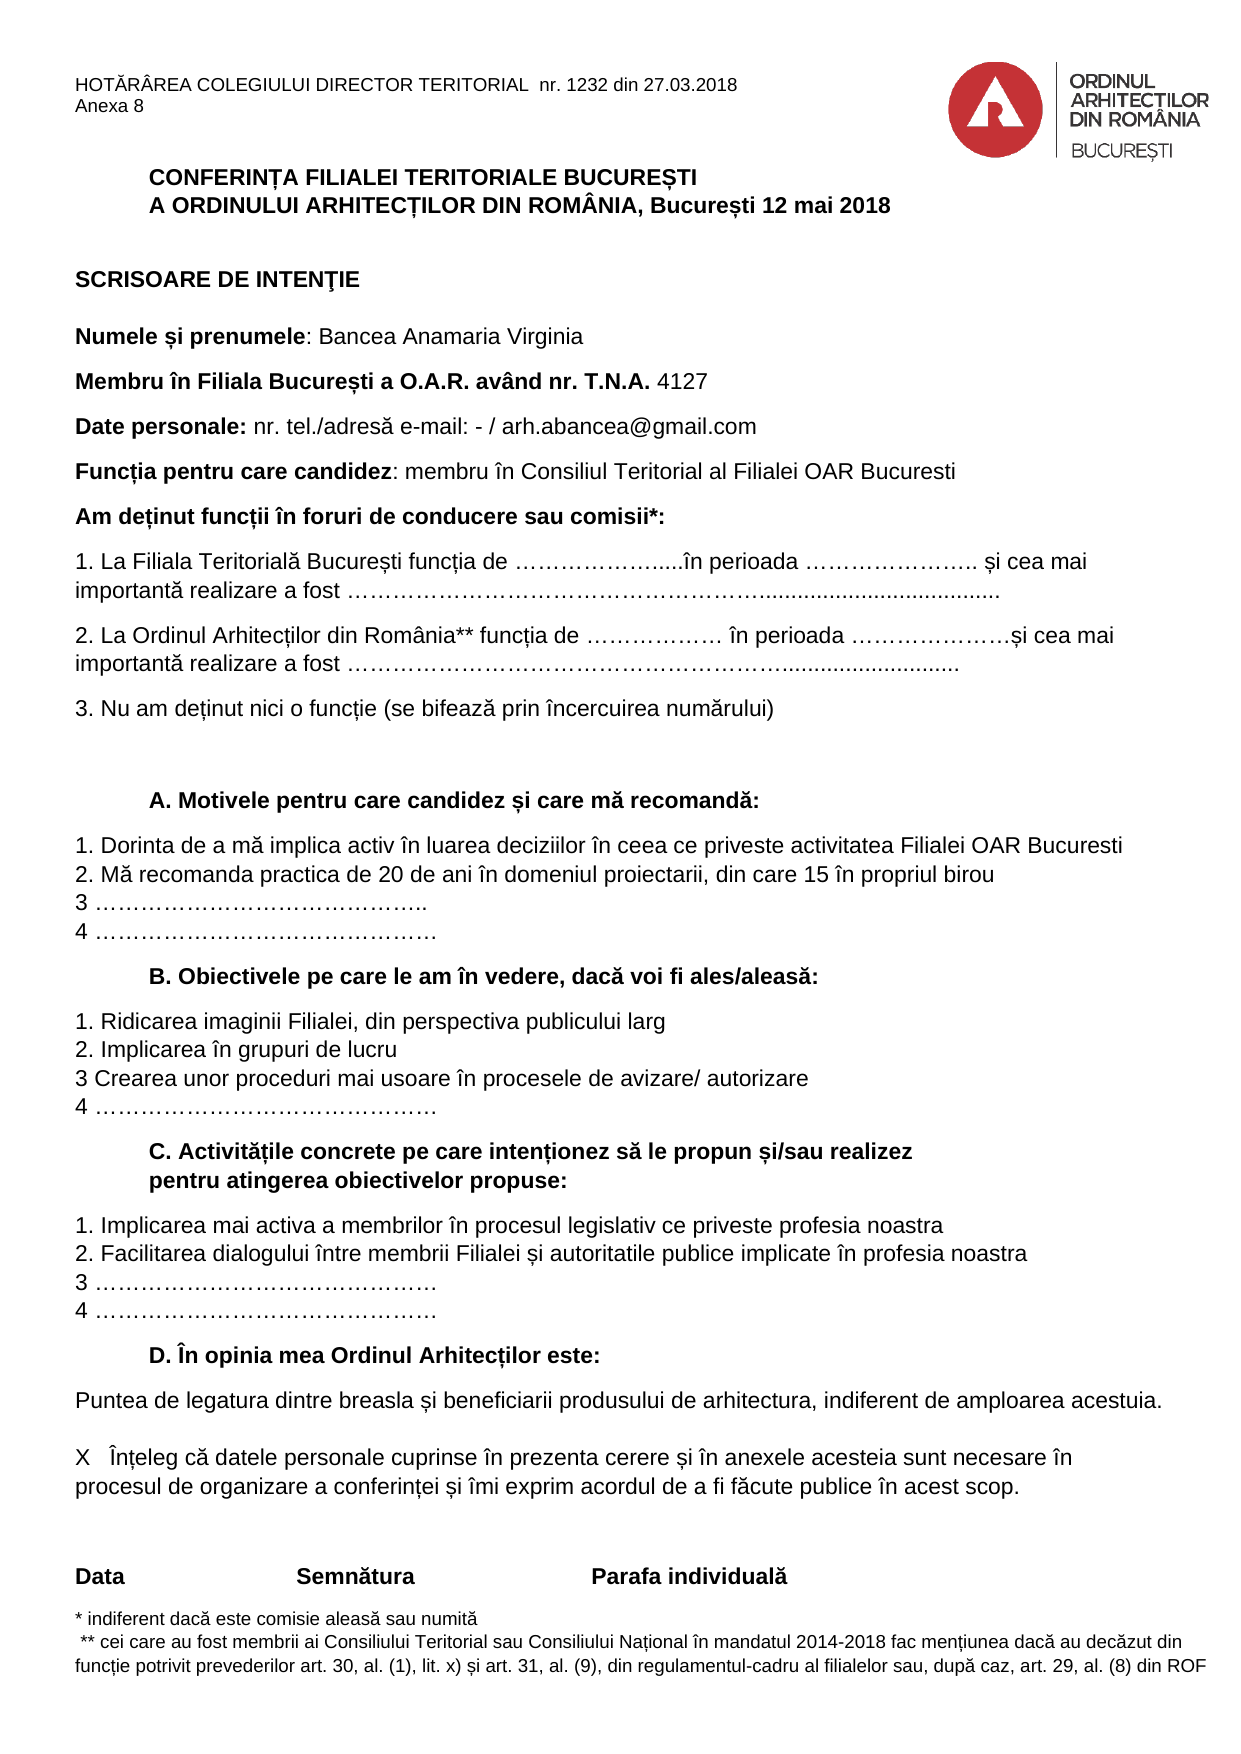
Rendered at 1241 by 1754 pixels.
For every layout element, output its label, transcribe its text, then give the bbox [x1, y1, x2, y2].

text 2. Implicarea în grupuri de lucru [75, 1036, 1165, 1063]
text * indiferent dacă este comisie aleasă sau numită [75, 1608, 1240, 1629]
text Date personale: nr. tel./adresă e-mail: - / arh.abancea@gmail.com [75, 413, 1165, 439]
text B. Obiectivele pe care le am în vedere, dacă voi fi ales/aleasă: [75, 963, 1165, 989]
text 1. La Filiala Teritorială București funcția de ……………….....în perioada ………………….. și cea mai importantă realizare a fost ………………………………………………...................................... [75, 548, 1165, 603]
text 1. Implicarea mai activa a membrilor în procesul legislativ ce priveste profesia noastra [75, 1212, 1165, 1238]
text X Înțeleg că datele personale cuprinse în prezenta cerere și în anexele acesteia sunt necesare în procesul de organizare a conferinței și îmi exprim acordul de a fi făcute publice în acest scop. [75, 1444, 1165, 1499]
text 2. Facilitarea dialogului între membrii Filialei și autoritatile publice implicate în profesia noastra [75, 1240, 1165, 1267]
text C. Activitățile concrete pe care intenționez să le propun și/sau realizez pentru atingerea obiectivelor propuse: [75, 1138, 1165, 1193]
text Numele și prenumele: Bancea Anamaria Virginia [75, 323, 1165, 349]
picture [948, 62, 1209, 162]
text 3 …………………………………….. [75, 889, 1165, 916]
text 4 ……………………………………… [75, 918, 1165, 944]
text Am deținut funcții în foruri de conducere sau comisii*: [75, 503, 1165, 529]
text 3. Nu am deținut nici o funcție (se bifează prin încercuirea numărului) [75, 695, 1165, 722]
text Membru în Filiala București a O.A.R. având nr. T.N.A. 4127 [75, 368, 1165, 394]
text SCRISOARE DE INTENŢIE [75, 266, 1165, 292]
text 4 ……………………………………… [75, 1093, 1165, 1119]
text D. În opinia mea Ordinul Arhitecților este: [75, 1342, 1165, 1368]
text Funcția pentru care candidez: membru în Consiliul Teritorial al Filialei OAR Bucuresti [75, 458, 1165, 484]
text A. Motivele pentru care candidez și care mă recomandă: [75, 787, 1165, 813]
text 3 ……………………………………… [75, 1269, 1165, 1295]
text Data Semnătura Parafa individuală [75, 1563, 1240, 1589]
text 4 ……………………………………… [75, 1297, 1165, 1323]
text Puntea de legatura dintre breasla și beneficiarii produsului de arhitectura, indiferent de amploarea acestuia. [75, 1387, 1165, 1414]
text 1. Dorinta de a mă implica activ în luarea deciziilor în ceea ce priveste activitatea Filialei OAR Bucuresti [75, 832, 1165, 859]
text ** cei care au fost membrii ai Consiliului Teritorial sau Consiliului Național în mandatul 2014-2018 fac mențiunea dacă au decăzut din funcție potrivit prevederilor art. 30, al. (1), lit. x) și art. 31, al. (9), din regulamentul-cadru al filialelor sau, după caz, art. 29, al. (8) din ROF [75, 1631, 1240, 1676]
text 2. Mă recomanda practica de 20 de ani în domeniul proiectarii, din care 15 în propriul birou [75, 861, 1165, 887]
text 3 Crearea unor proceduri mai usoare în procesele de avizare/ autorizare [75, 1065, 1165, 1091]
text 1. Ridicarea imaginii Filialei, din perspectiva publicului larg [75, 1008, 1165, 1034]
text CONFERINȚA FILIALEI TERITORIALE BUCUREȘTI A ORDINULUI ARHITECȚILOR DIN ROMÂNIA, București 12 mai 2018 [75, 164, 1165, 218]
text 2. La Ordinul Arhitecților din România** funcția de ……………… în perioada …………………și cea mai importantă realizare a fost …………………………………………………............................ [75, 622, 1165, 676]
